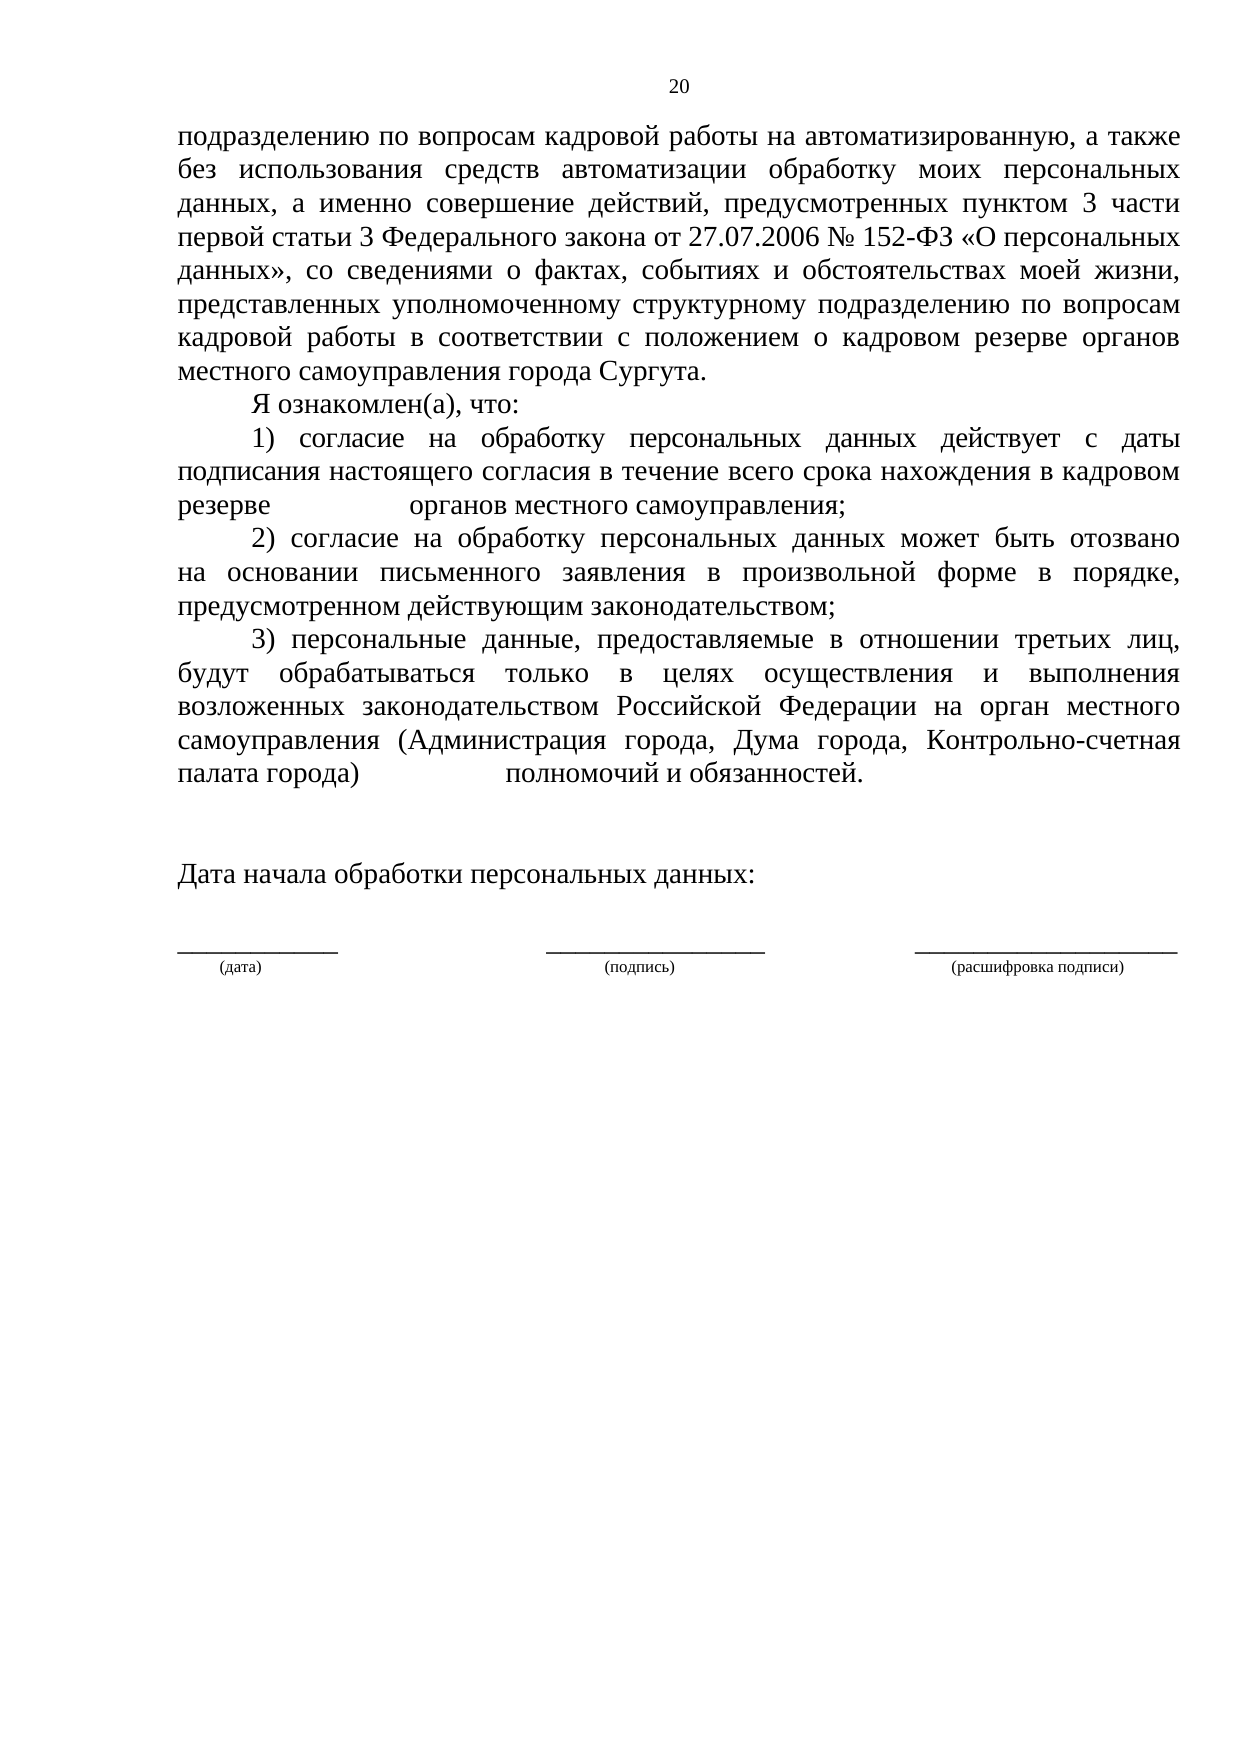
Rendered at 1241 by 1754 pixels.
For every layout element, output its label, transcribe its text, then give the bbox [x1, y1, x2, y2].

text Дата начала обработки персональных данных: [177, 856, 1181, 889]
text 2) согласие на обработку персональных данных может быть отозвано на основании письменного заявления в произвольной форме в порядке, предусмотренном действующим законодательством; [177, 521, 1181, 621]
text (дата) (подпись) (расшифровка подписи) [177, 957, 1181, 990]
text Я ознакомлен(а), что: [177, 386, 1181, 420]
text 1) согласие на обработку персональных данных действует с даты подписания настоящего согласия в течение всего срока нахождения в кадровом резерве органов местного самоуправления; [177, 420, 1181, 521]
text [177, 118, 1181, 386]
text 3) персональные данные, предоставляемые в отношении третьих лиц, будут обрабатываться только в целях осуществления и выполнения возложенных законодательством Российской Федерации на орган местного самоуправления (Администрация города, Дума города, Контрольно-счетная палата города) полномочий и обязанностей. [177, 621, 1181, 789]
text ___________ _______________ __________________ [177, 923, 1181, 957]
